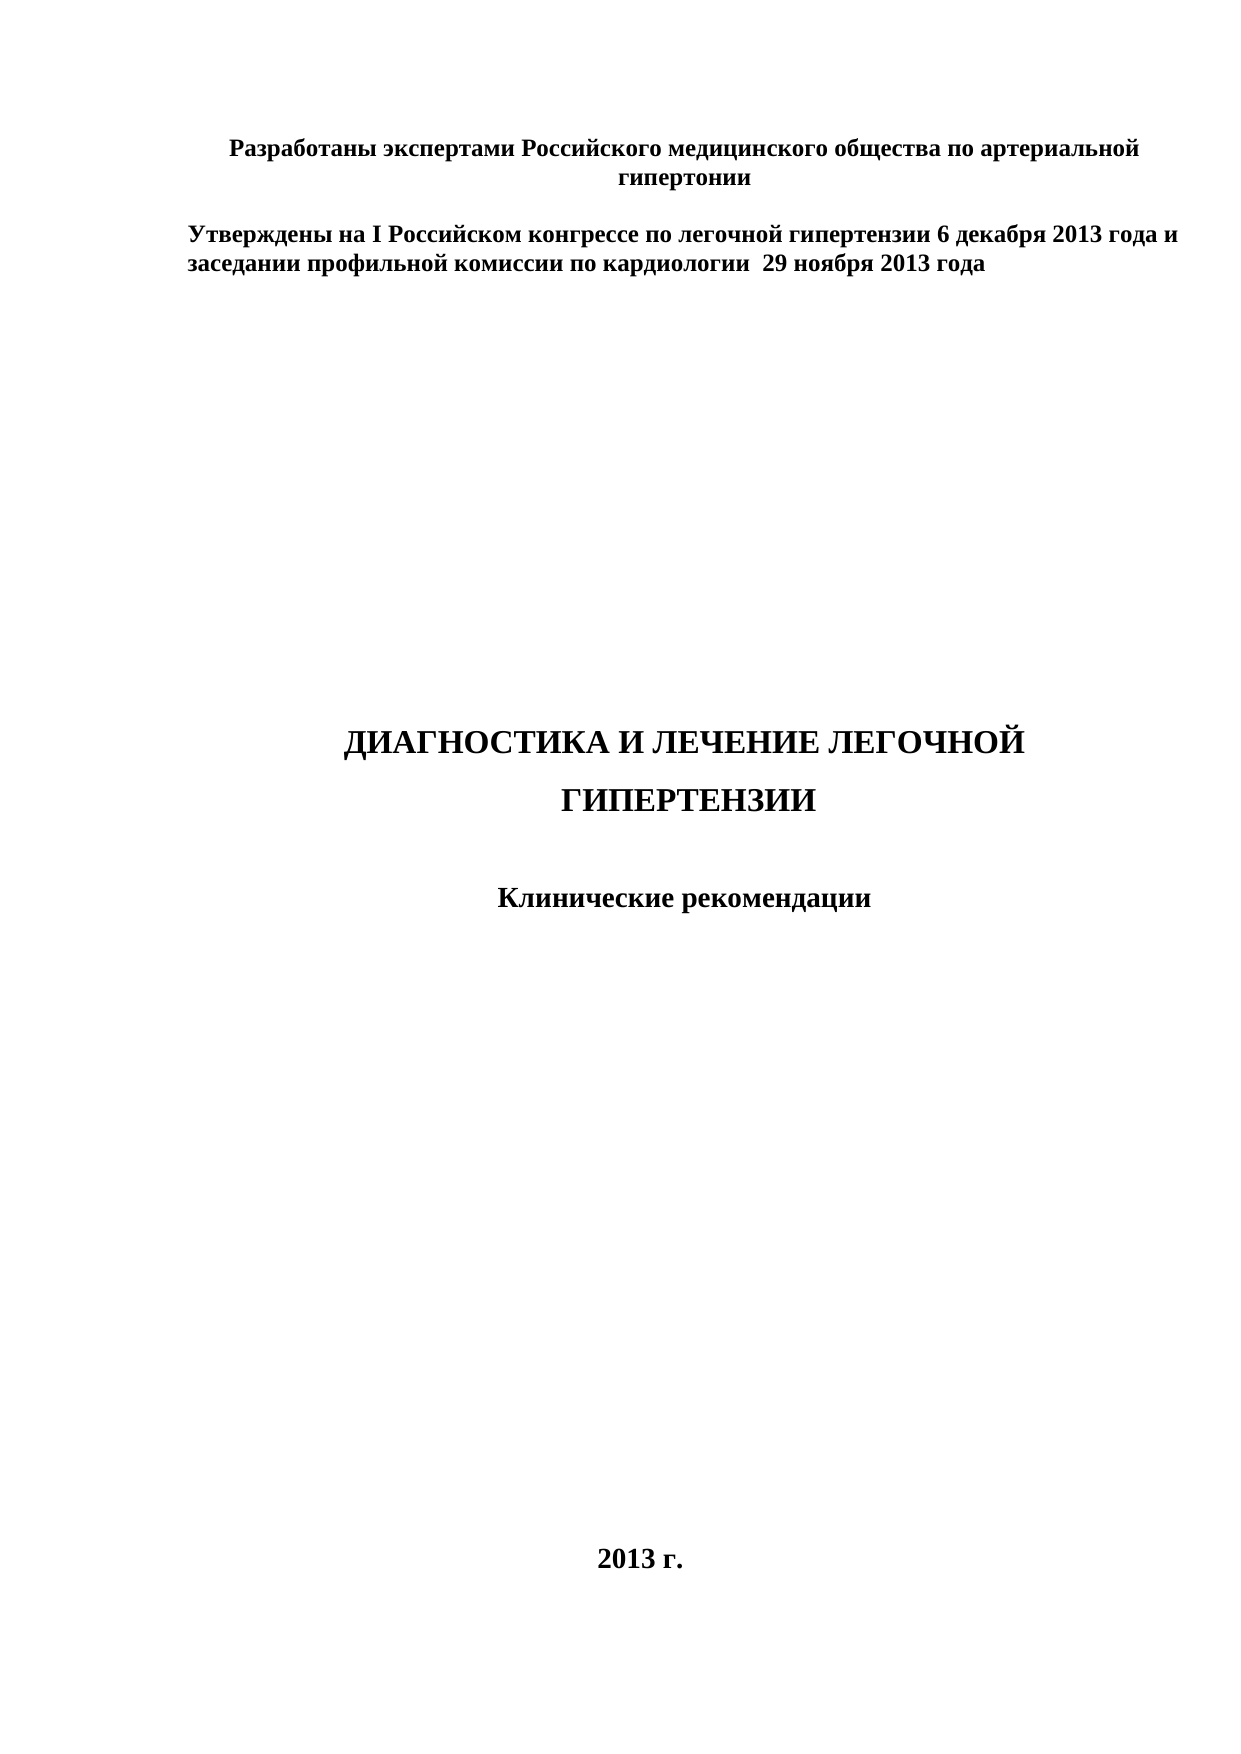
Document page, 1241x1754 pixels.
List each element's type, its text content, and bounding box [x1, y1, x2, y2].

text Утверждены на I Российском конгрессе по легочной гипертензии 6 декабря 2013 года и заседании профильной комиссии по кардиологии 29 ноября 2013 года [187, 219, 1181, 277]
text ГИПЕРТЕНЗИИ [187, 780, 1181, 818]
text Разработаны экспертами Российского медицинского общества по артериальной гипертонии [187, 133, 1181, 190]
text Клинические рекомендации [187, 880, 1181, 914]
text 2013 г. [99, 1542, 1181, 1575]
text ДИАГНОСТИКА И ЛЕЧЕНИЕ ЛЕГОЧНОЙ [187, 722, 1181, 761]
